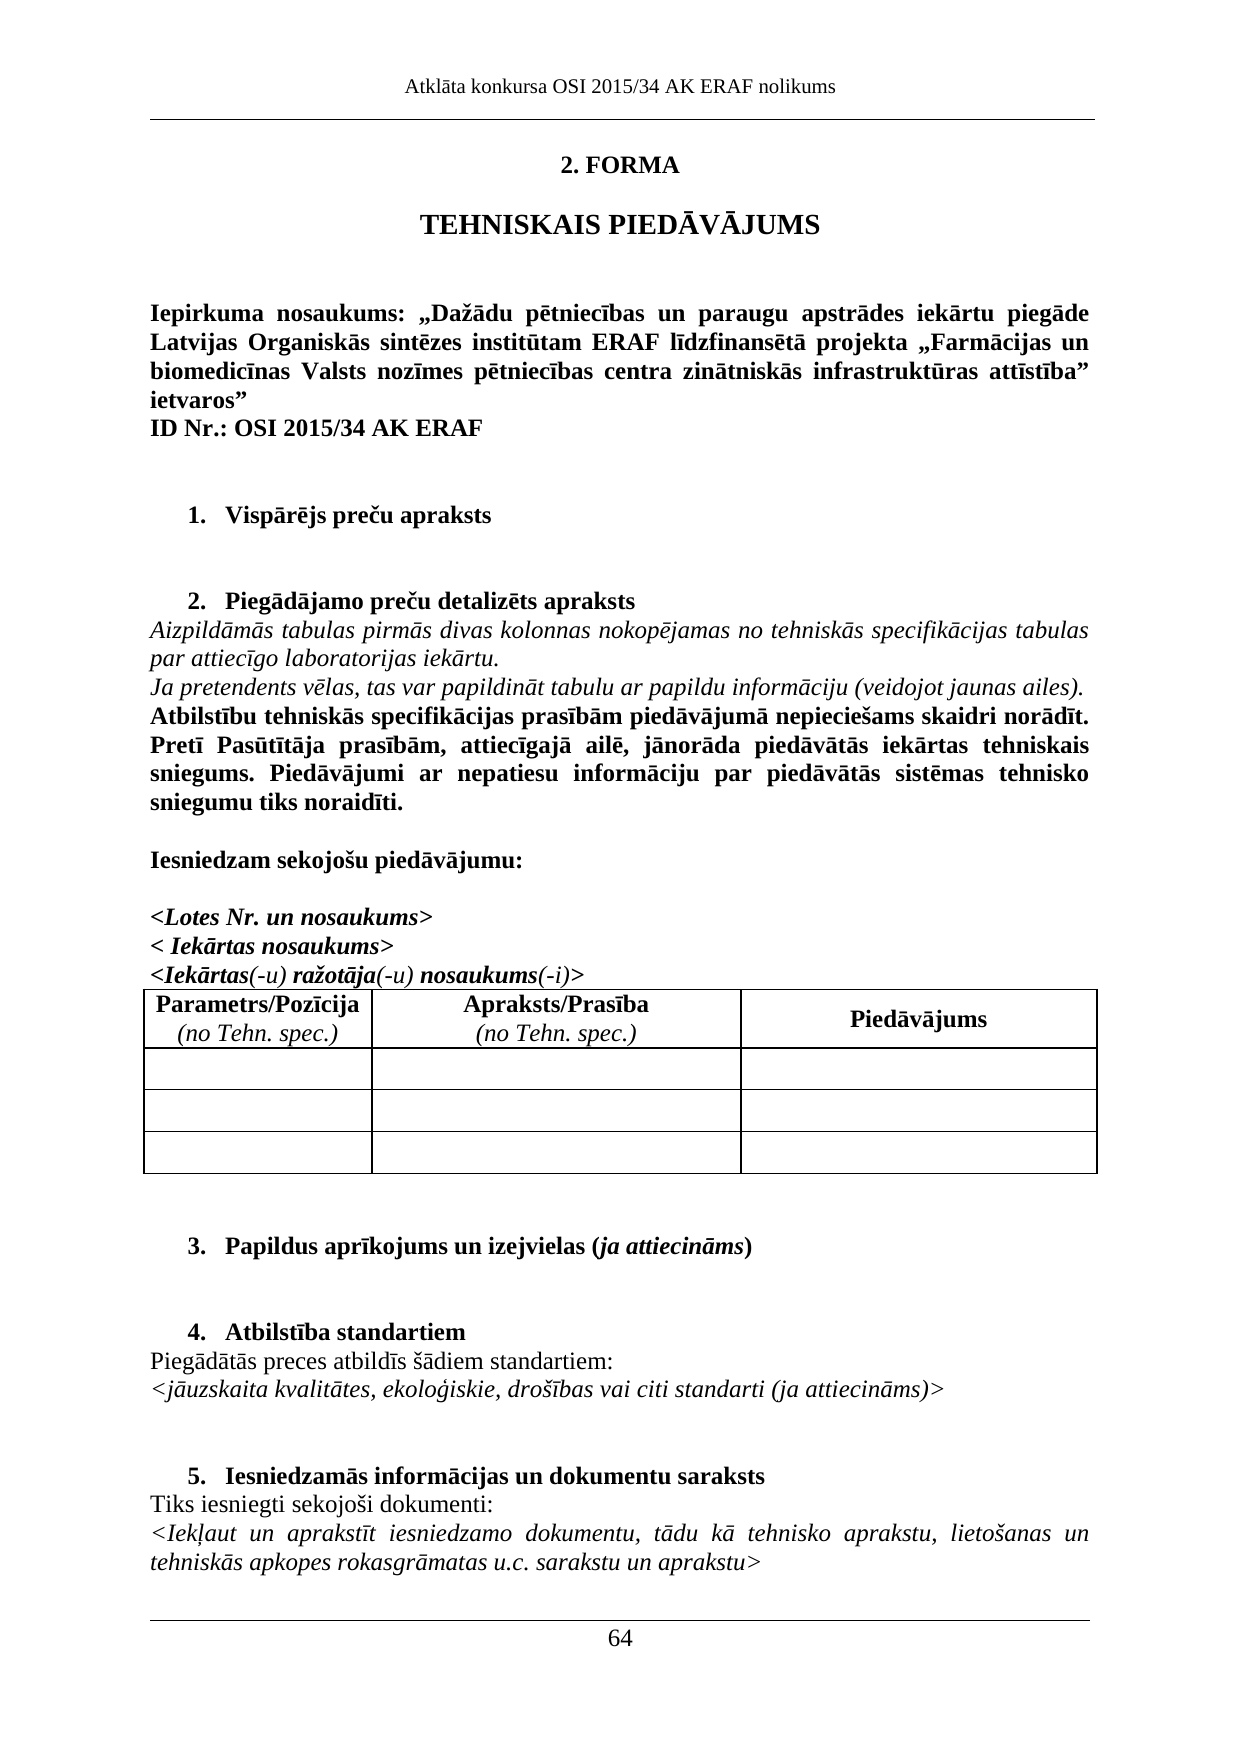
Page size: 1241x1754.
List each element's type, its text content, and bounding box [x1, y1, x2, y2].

text <jāuzskaita kvalitātes, ekoloģiskie, drošības vai citi standarti (ja attiecināms)> [150, 1374, 1090, 1403]
text Aizpildāmās tabulas pirmās divas kolonnas nokopējamas no tehniskās specifikācijas tabulas par attiecīgo laboratorijas iekārtu. [150, 615, 1090, 672]
table_header Apraksts/Prasība (no Tehn. spec.) [373, 990, 740, 1047]
table_cell [145, 1049, 371, 1089]
list Atbilstība standartiem [187, 1317, 1090, 1346]
text <Iekārtas(-u) ražotāja(-u) nosaukums(-i)> [150, 960, 1090, 988]
text ID Nr.: OSI 2015/34 AK ERAF [150, 413, 1090, 442]
table_cell [742, 1049, 1096, 1089]
table_cell [742, 1090, 1096, 1131]
table_cell [373, 1090, 740, 1131]
list Vispārējs preču apraksts [187, 500, 1090, 528]
text Iepirkuma nosaukums: „Dažādu pētniecības un paraugu apstrādes iekārtu piegāde Latvijas Organiskās sintēzes institūtam ERAF līdzfinansētā projekta „Farmācijas un biomedicīnas Valsts nozīmes pētniecības centra zinātniskās infrastruktūras attīstība” ietvaros” [150, 298, 1090, 413]
text < Iekārtas nosaukums> [150, 931, 1090, 960]
table_cell [742, 1132, 1096, 1173]
text Tiks iesniegti sekojoši dokumenti: [150, 1489, 1090, 1518]
text Piegādātās preces atbildīs šādiem standartiem: [150, 1346, 1090, 1374]
text Ja pretendents vēlas, tas var papildināt tabulu ar papildu informāciju (veidojot jaunas ailes). [150, 672, 1090, 701]
text Atbilstību tehniskās specifikācijas prasībām piedāvājumā nepieciešams skaidri norādīt. Pretī Pasūtītāja prasībām, attiecīgajā ailē, jānorāda piedāvātās iekārtas tehniskais sniegums. Piedāvājumi ar nepatiesu informāciju par piedāvātās sistēmas tehnisko sniegumu tiks noraidīti. [150, 701, 1090, 816]
table_header Piedāvājums [742, 990, 1096, 1047]
table_header Parametrs/Pozīcija (no Tehn. spec.) [145, 990, 371, 1047]
text Iesniedzam sekojošu piedāvājumu: [150, 845, 1090, 873]
table_cell [145, 1132, 371, 1173]
list Iesniedzamās informācijas un dokumentu saraksts [187, 1461, 1090, 1489]
text <Lotes Nr. un nosaukums> [150, 902, 1090, 931]
table_cell [373, 1049, 740, 1089]
text TehniskAIS PIEDĀVĀJUMS [150, 207, 1090, 241]
text <Iekļaut un aprakstīt iesniedzamo dokumentu, tādu kā tehnisko aprakstu, lietošanas un tehniskās apkopes rokasgrāmatas u.c. sarakstu un aprakstu> [150, 1518, 1090, 1576]
subtitle 2. FORMA [150, 150, 1090, 179]
table_cell [145, 1090, 371, 1131]
list Papildus aprīkojums un izejvielas (ja attiecināms) [187, 1231, 1090, 1259]
table_cell [373, 1132, 740, 1173]
list Piegādājamo preču detalizēts apraksts [187, 586, 1090, 615]
